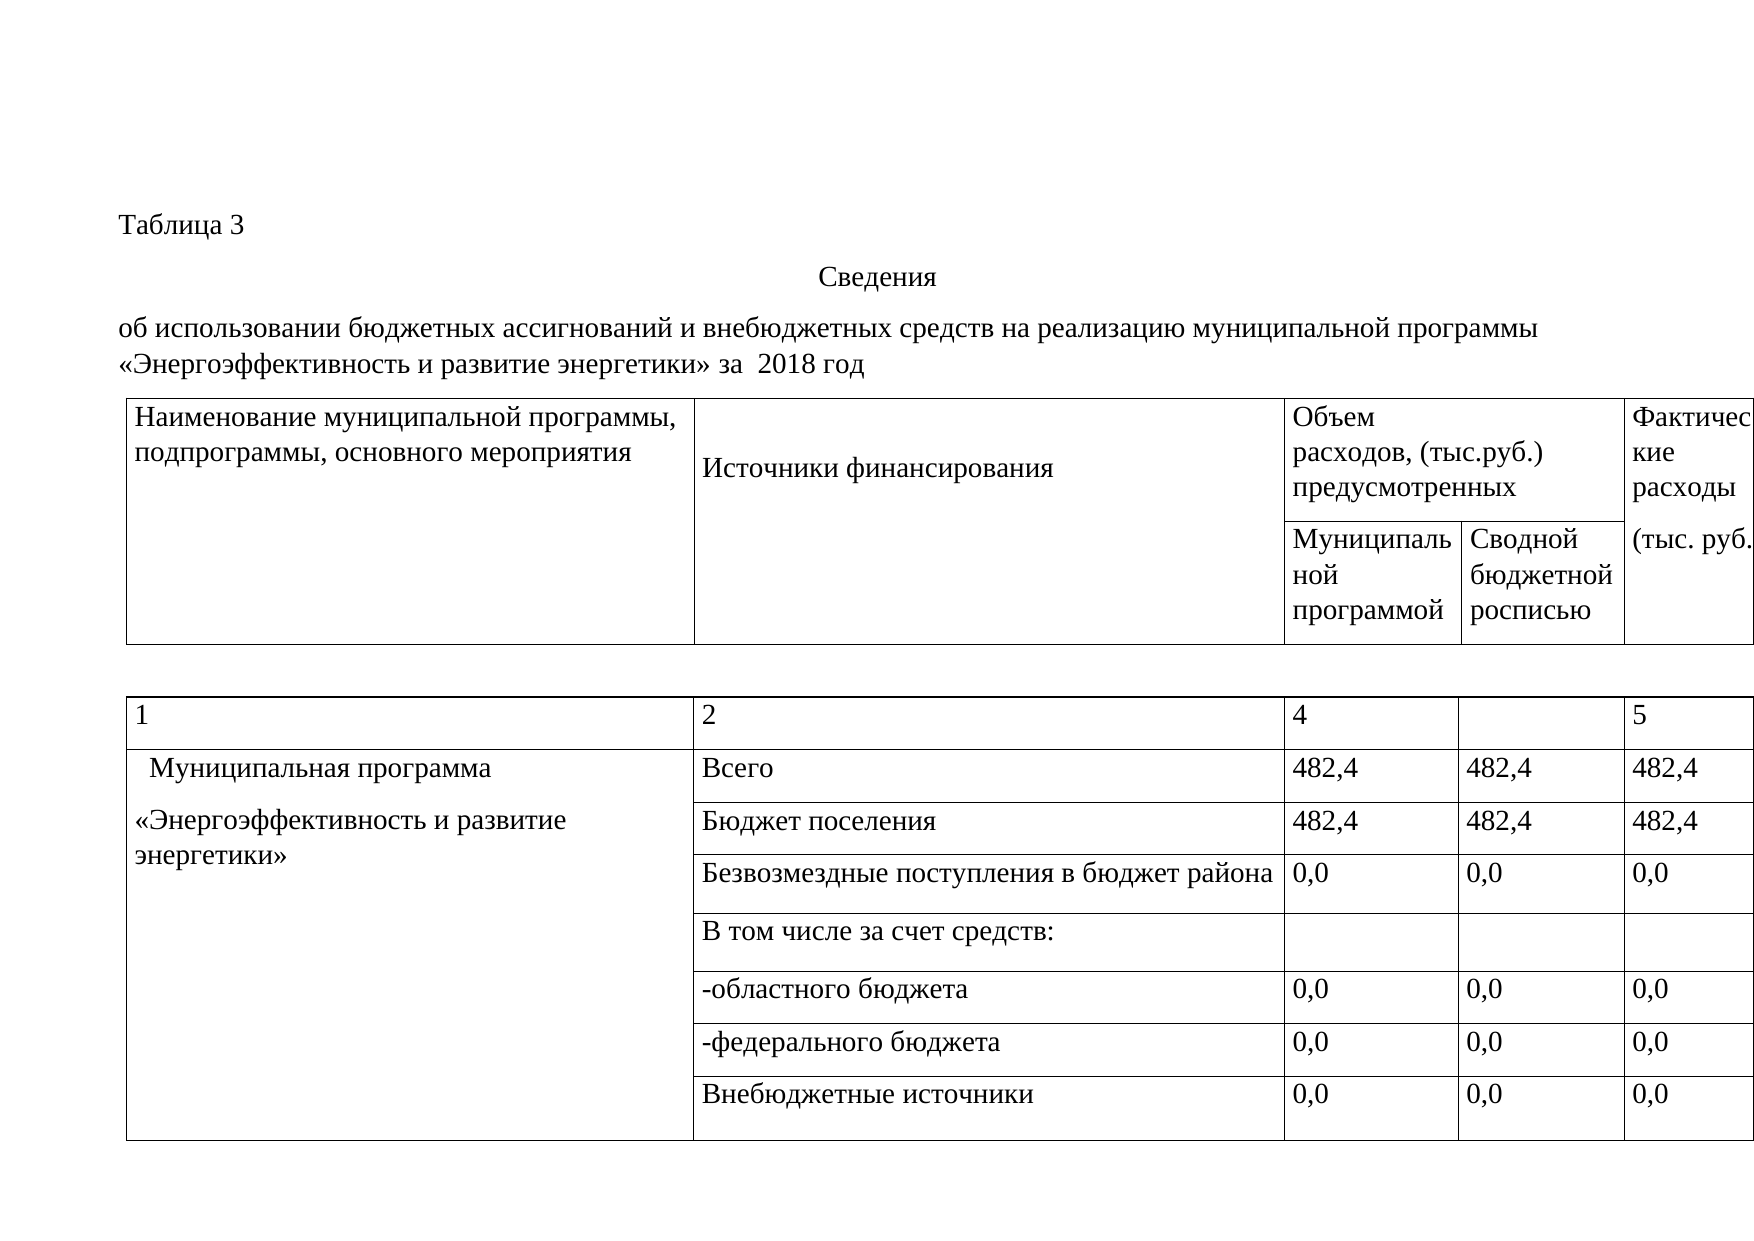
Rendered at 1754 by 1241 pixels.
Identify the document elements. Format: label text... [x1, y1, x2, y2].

table_cell Муниципальная программа «Энергоэффективность и развитие энергетики» [127, 750, 693, 1140]
table_cell 0,0 [1285, 1077, 1458, 1140]
table_cell 0,0 [1625, 1024, 1753, 1076]
table_cell Муниципальной программой [1285, 522, 1461, 643]
table_cell 0,0 [1459, 855, 1624, 912]
table_cell -областного бюджета [694, 972, 1284, 1023]
table_header 2 [694, 698, 1284, 749]
table_cell [1459, 914, 1624, 971]
table_cell 0,0 [1625, 972, 1753, 1023]
table_cell 482,4 [1625, 750, 1753, 802]
table_cell 482,4 [1625, 803, 1753, 854]
table_cell 0,0 [1459, 1077, 1624, 1140]
table_header Фактические расходы (тыс. руб.) [1625, 399, 1753, 643]
table_header 1 [127, 698, 693, 749]
table_cell 482,4 [1459, 750, 1624, 802]
table_cell 0,0 [1285, 1024, 1458, 1076]
table_cell Сводной бюджетной росписью [1462, 522, 1624, 643]
text Таблица 3 [118, 177, 1636, 240]
table_cell 0,0 [1459, 1024, 1624, 1076]
table_cell Всего [694, 750, 1284, 802]
table_cell В том числе за счет средств: [694, 914, 1284, 971]
table_cell 0,0 [1285, 972, 1458, 1023]
table_header 5 [1625, 698, 1753, 749]
table_cell 482,4 [1285, 803, 1458, 854]
table_header [1459, 698, 1624, 749]
text об использовании бюджетных ассигнований и внебюджетных средств на реализацию муниципальной программы «Энергоэффективность и развитие энергетики» за 2018 год [118, 311, 1636, 379]
table_cell [1285, 914, 1458, 971]
table_header 4 [1285, 698, 1458, 749]
text Сведения [118, 259, 1636, 292]
table_cell Внебюджетные источники [694, 1077, 1284, 1140]
table_cell [1625, 914, 1753, 971]
table_cell 482,4 [1285, 750, 1458, 802]
table_cell 0,0 [1459, 972, 1624, 1023]
table_header Источники финансирования [695, 399, 1284, 643]
table_cell -федерального бюджета [694, 1024, 1284, 1076]
table_cell 0,0 [1625, 855, 1753, 912]
table_cell Бюджет поселения [694, 803, 1284, 854]
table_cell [694, 855, 1284, 912]
table_cell 0,0 [1625, 1077, 1753, 1140]
table_header Наименование муниципальной программы, подпрограммы, основного мероприятия [127, 399, 694, 643]
table_cell 0,0 [1285, 855, 1458, 912]
table_header Объем расходов, (тыс.руб.) предусмотренных [1285, 399, 1624, 521]
table_cell 482,4 [1459, 803, 1624, 854]
